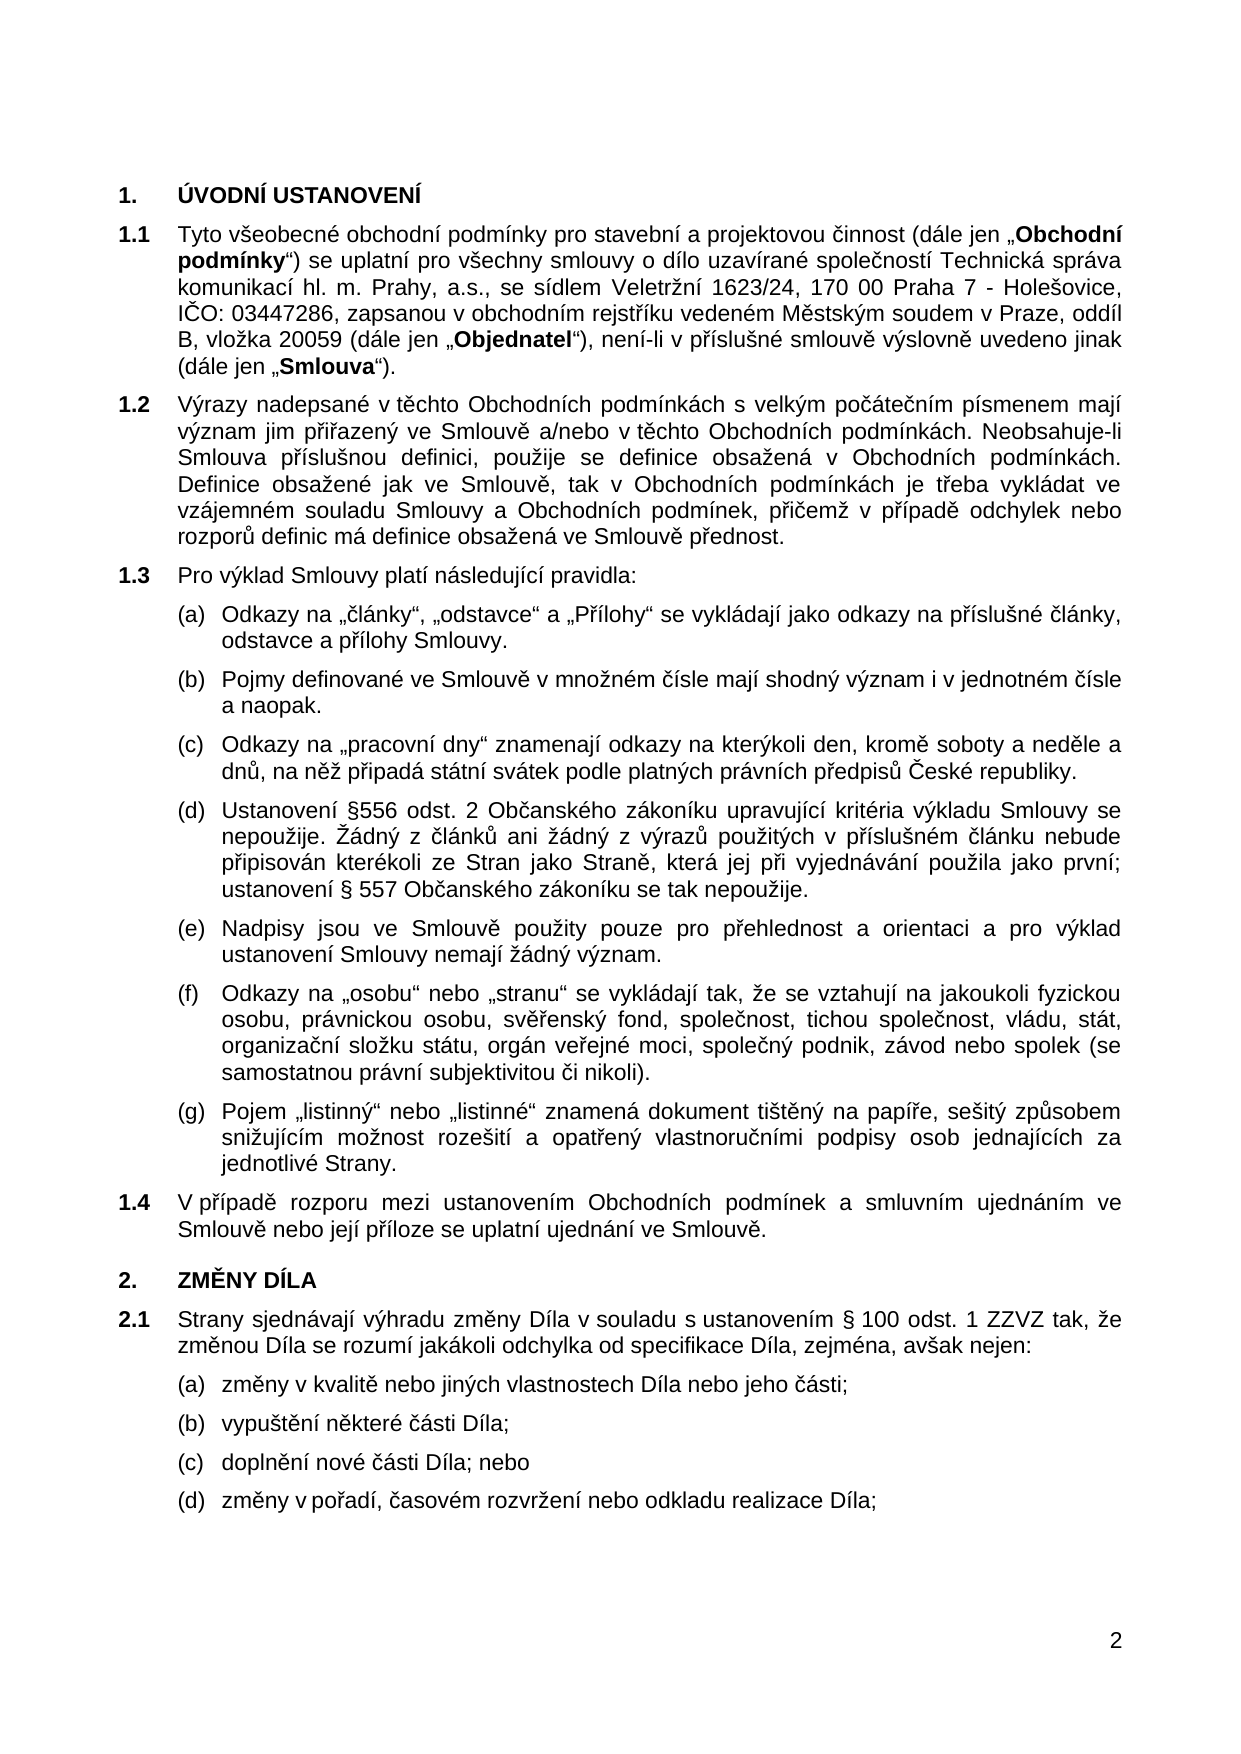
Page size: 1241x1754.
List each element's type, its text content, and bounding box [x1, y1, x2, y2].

text Tyto všeobecné obchodní podmínky pro stavební a projektovou činnost (dále jen „Obchodní podmínky“) se uplatní pro všechny smlouvy o dílo uzavírané společností Technická správa komunikací hl. m. Prahy, a.s., se sídlem Veletržní 1623/24, 170 00 Praha 7 - Holešovice, IČO: 03447286, zapsanou v obchodním rejstříku vedeném Městským soudem v Praze, oddíl B, vložka 20059 (dále jen „Objednatel“), není-li v příslušné smlouvě výslovně uvedeno jinak (dále jen „Smlouva“). [118, 221, 1122, 379]
text Odkazy na „pracovní dny“ znamenají odkazy na kterýkoli den, kromě soboty a neděle a dnů, na něž připadá státní svátek podle platných právních předpisů České republiky. [177, 731, 1122, 784]
text Strany sjednávají výhradu změny Díla v souladu s ustanovením § 100 odst. 1 ZZVZ tak, že změnou Díla se rozumí jakákoli odchylka od specifikace Díla, zejména, avšak nejen: [118, 1306, 1122, 1358]
text Pojmy definované ve Smlouvě v množném čísle mají shodný význam i v jednotném čísle a naopak. [177, 666, 1122, 719]
text vypuštění některé části Díla; [177, 1410, 1122, 1436]
text Nadpisy jsou ve Smlouvě použity pouze pro přehlednost a orientaci a pro výklad ustanovení Smlouvy nemají žádný význam. [177, 914, 1122, 967]
text Pro výklad Smlouvy platí následující pravidla: [118, 562, 1122, 588]
text Pojem „listinný“ nebo „listinné“ znamená dokument tištěný na papíře, sešitý způsobem snižujícím možnost rozešití a opatřený vlastnoručními podpisy osob jednajících za jednotlivé Strany. [177, 1098, 1122, 1177]
text změny v pořadí, časovém rozvržení nebo odkladu realizace Díla; [177, 1487, 1122, 1514]
text doplnění nové části Díla; nebo [177, 1449, 1122, 1475]
text Ustanovení §556 odst. 2 Občanského zákoníku upravující kritéria výkladu Smlouvy se nepoužije. Žádný z článků ani žádný z výrazů použitých v příslušném článku nebude připisován kterékoli ze Stran jako Straně, která jej při vyjednávání použila jako první; ustanovení § 557 Občanského zákoníku se tak nepoužije. [177, 797, 1122, 902]
text Výrazy nadepsané v těchto Obchodních podmínkách s velkým počátečním písmenem mají význam jim přiřazený ve Smlouvě a/nebo v těchto Obchodních podmínkách. Neobsahuje-li Smlouva příslušnou definici, použije se definice obsažená v Obchodních podmínkách. Definice obsažené jak ve Smlouvě, tak v Obchodních podmínkách je třeba vykládat ve vzájemném souladu Smlouvy a Obchodních podmínek, přičemž v případě odchylek nebo rozporů definic má definice obsažená ve Smlouvě přednost. [118, 391, 1122, 549]
subtitle Úvodní ustanovení [118, 182, 1122, 208]
subtitle Změny Díla [118, 1267, 1122, 1293]
text změny v kvalitě nebo jiných vlastnostech Díla nebo jeho části; [177, 1371, 1122, 1397]
text Odkazy na „články“, „odstavce“ a „Přílohy“ se vykládají jako odkazy na příslušné články, odstavce a přílohy Smlouvy. [177, 601, 1122, 654]
text Odkazy na „osobu“ nebo „stranu“ se vykládají tak, že se vztahují na jakoukoli fyzickou osobu, právnickou osobu, svěřenský fond, společnost, tichou společnost, vládu, stát, organizační složku státu, orgán veřejné moci, společný podnik, závod nebo spolek (se samostatnou právní subjektivitou či nikoli). [177, 980, 1122, 1085]
text V případě rozporu mezi ustanovením Obchodních podmínek a smluvním ujednáním ve Smlouvě nebo její příloze se uplatní ujednání ve Smlouvě. [118, 1189, 1122, 1242]
